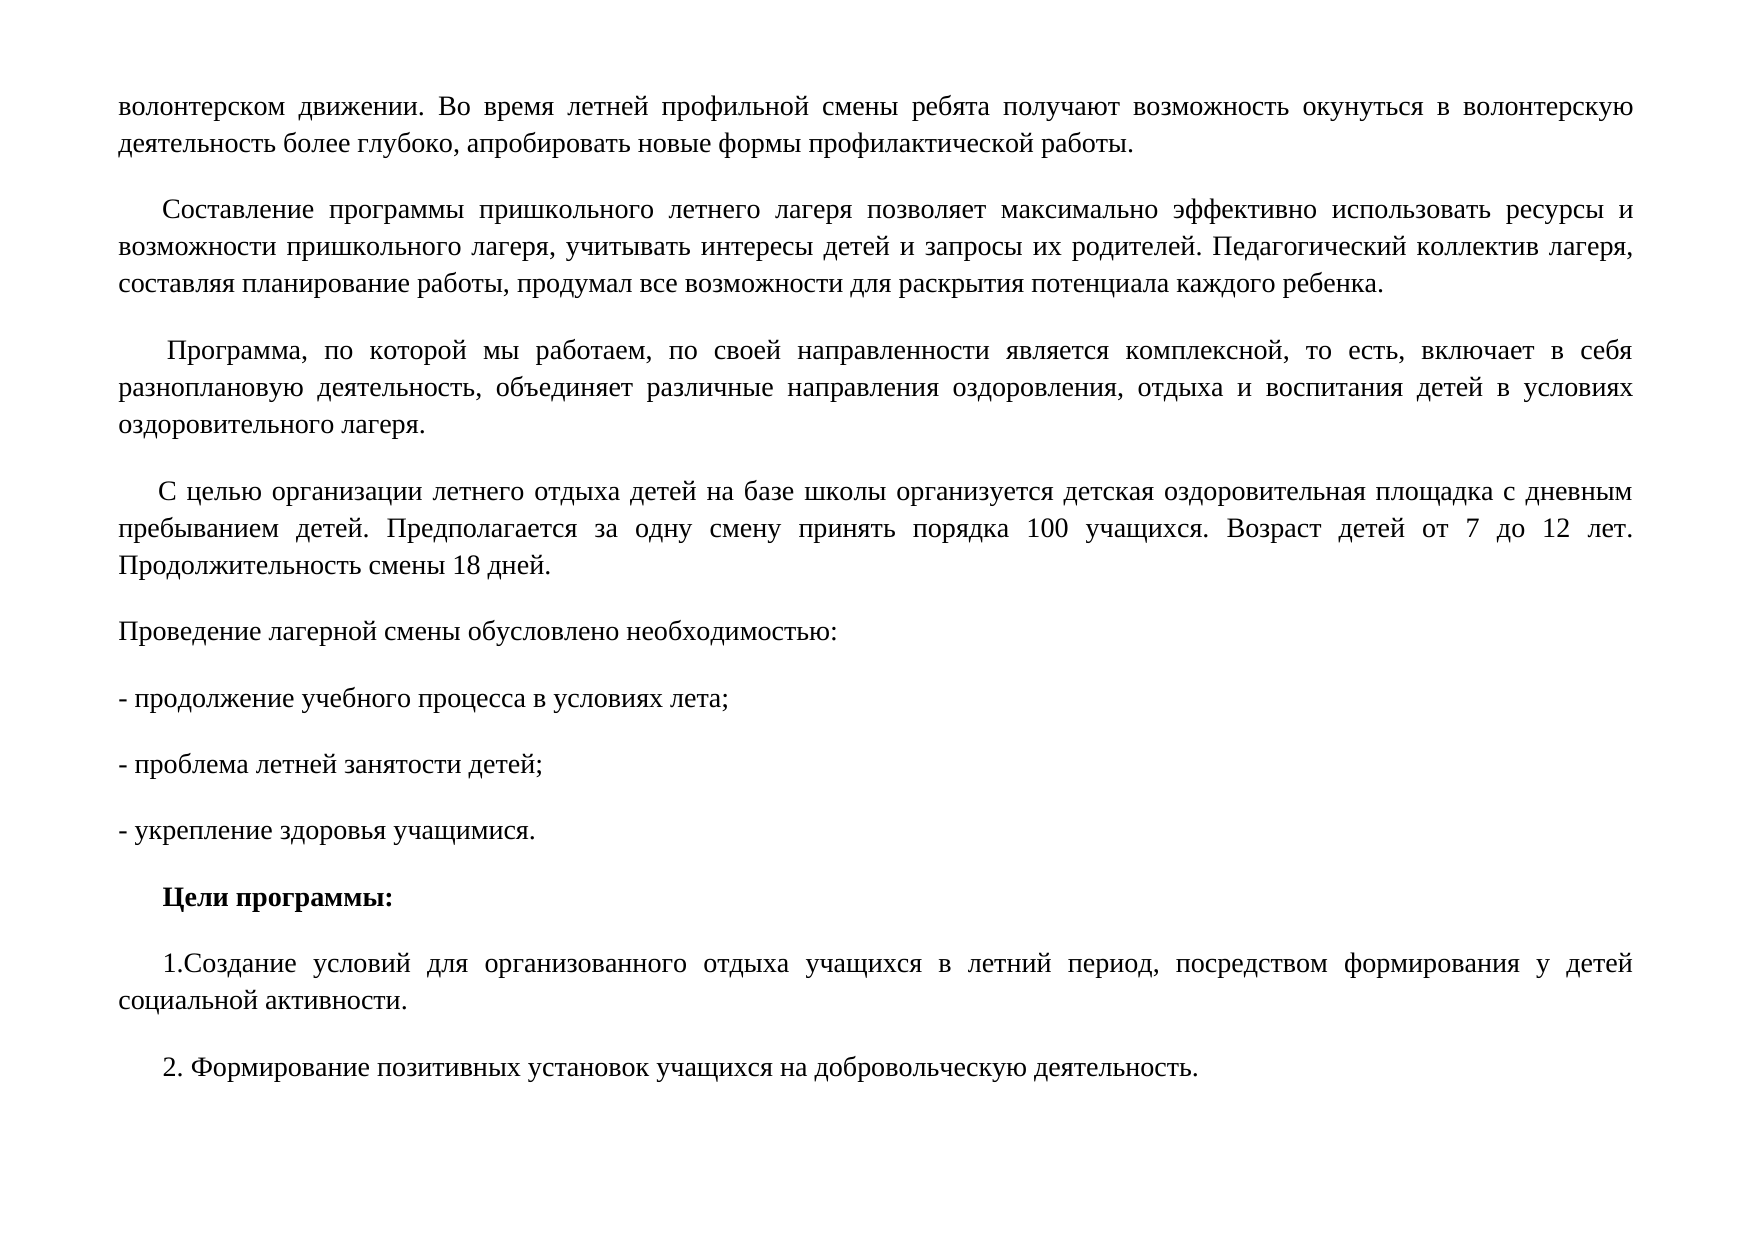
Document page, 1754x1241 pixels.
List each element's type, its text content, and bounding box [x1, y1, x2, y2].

text 1.Создание условий для организованного отдыха учащихся в летний период, посредством формирования у детей социальной активности. [118, 946, 1636, 1016]
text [118, 88, 1636, 158]
text - продолжение учебного процесса в условиях лета; [118, 681, 1636, 713]
text Программа, по которой мы работаем, по своей направленности является комплексной, то есть, включает в себя разноплановую деятельность, объединяет различные направления оздоровления, отдыха и воспитания детей в условиях оздоровительного лагеря. [118, 333, 1636, 439]
text - проблема летней занятости детей; [118, 747, 1636, 779]
text Составление программы пришкольного летнего лагеря позволяет максимально эффективно использовать ресурсы и возможности пришкольного лагеря, учитывать интересы детей и запросы их родителей. Педагогический коллектив лагеря, составляя планирование работы, продумал все возможности для раскрытия потенциала каждого ребенка. [118, 192, 1636, 299]
text Проведение лагерной смены обусловлено необходимостью: [118, 614, 1636, 647]
text - укрепление здоровья учащимися. [118, 813, 1636, 846]
text Цели программы: [118, 880, 1636, 912]
text С целью организации летнего отдыха детей на базе школы организуется детская оздоровительная площадка с дневным пребыванием детей. Предполагается за одну смену принять порядка 100 учащихся. Возраст детей от 7 до 12 лет. Продолжительность смены 18 дней. [118, 473, 1636, 580]
text 2. Формирование позитивных установок учащихся на добровольческую деятельность. [118, 1049, 1636, 1082]
